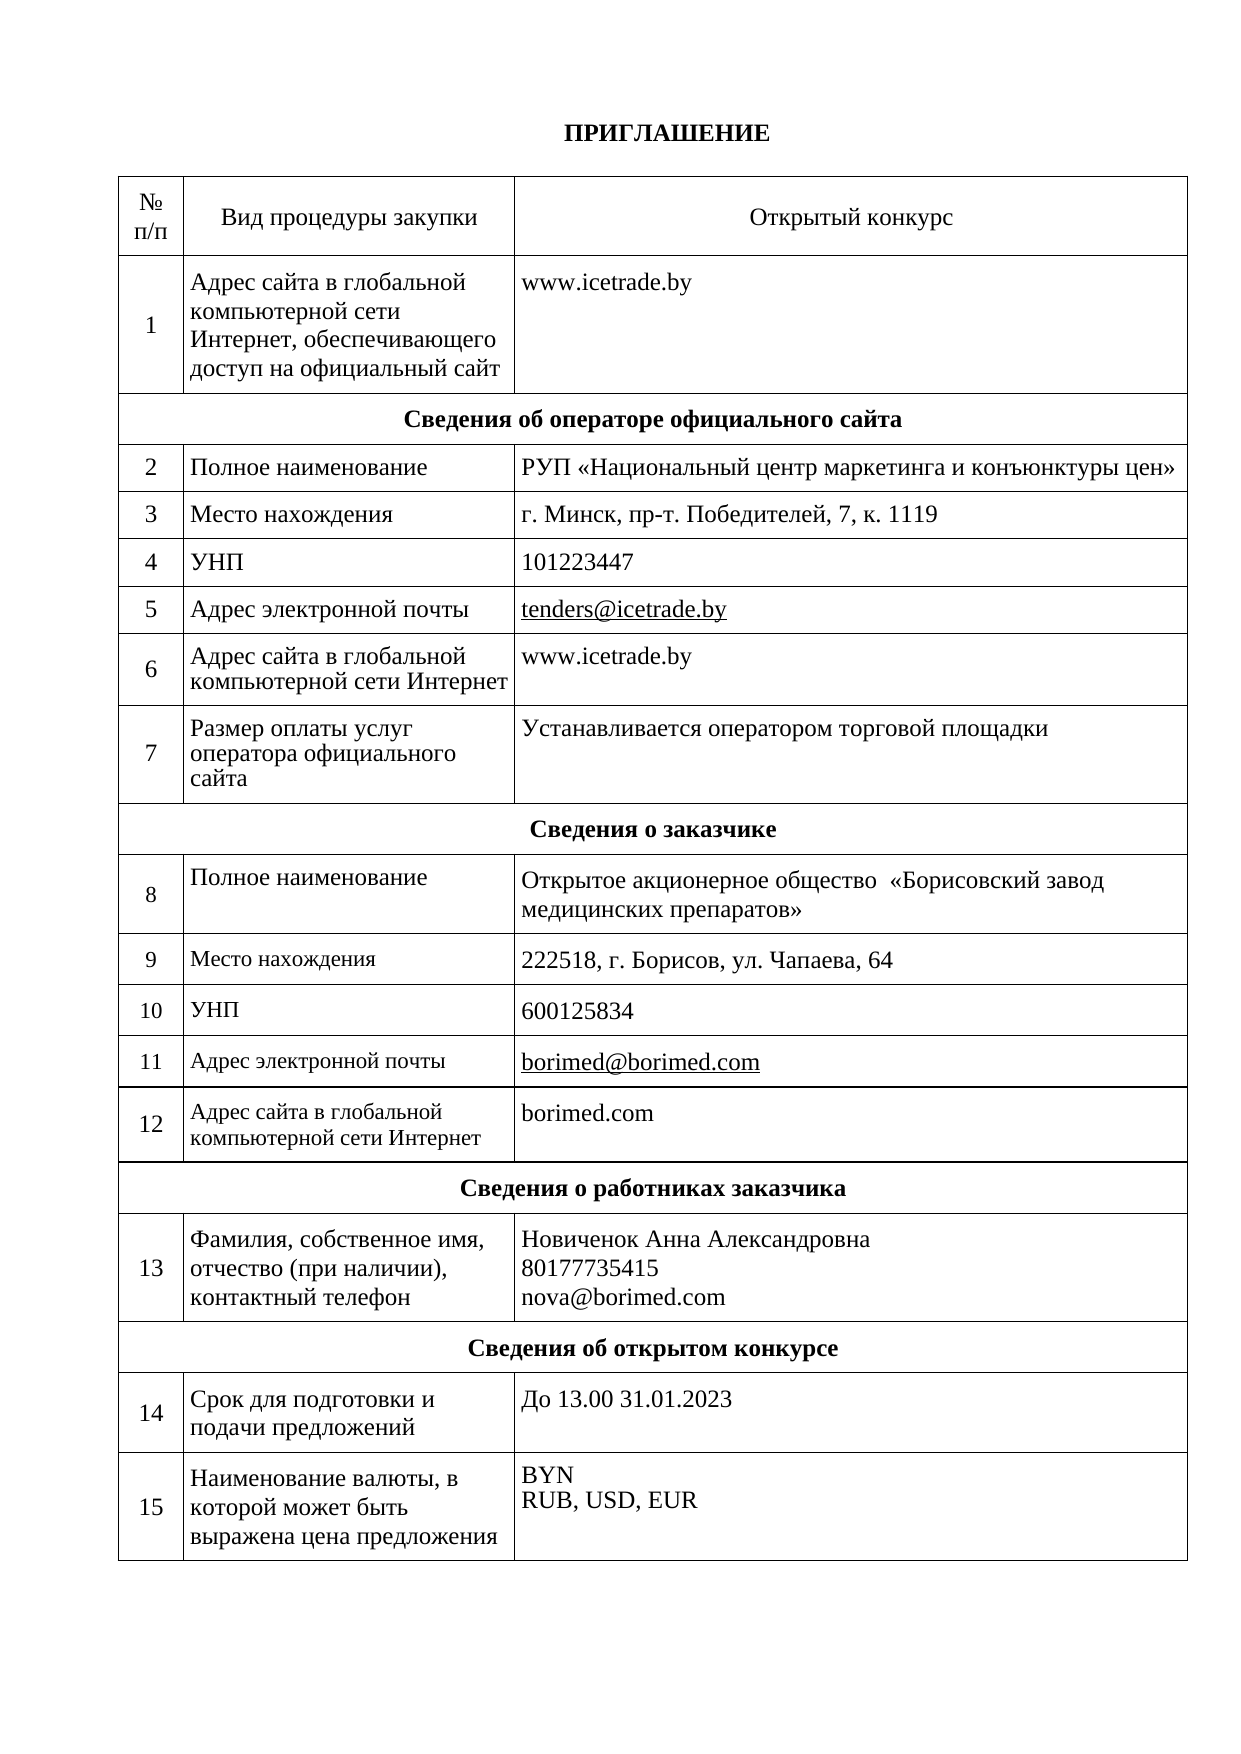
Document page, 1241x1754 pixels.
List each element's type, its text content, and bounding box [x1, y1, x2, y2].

table_cell Место нахождения [184, 934, 514, 984]
table_cell Сведения о работниках заказчика [119, 1163, 1187, 1212]
table_cell 11 [119, 1036, 183, 1086]
table_cell 15 [119, 1453, 183, 1560]
table_cell Новиченок Анна Александровна 80177735415 nova@borimed.com [515, 1214, 1187, 1321]
table_cell 6 [119, 634, 183, 705]
table_cell tenders@icetrade.by [515, 587, 1187, 633]
table_header Открытый конкурс [515, 177, 1187, 255]
table_cell Адрес сайта в глобальной компьютерной сети Интернет, обеспечивающего доступ на официальный сайт [184, 256, 514, 393]
table_cell 4 [119, 539, 183, 586]
table_cell Адрес сайта в глобальной компьютерной сети Интернет [184, 634, 514, 705]
table_cell Сведения об операторе официального сайта [119, 394, 1187, 444]
table_cell 600125834 [515, 985, 1187, 1035]
table_cell 101223447 [515, 539, 1187, 586]
table_cell Место нахождения [184, 492, 514, 538]
table_cell Адрес сайта в глобальной компьютерной сети Интернет [184, 1088, 514, 1161]
table_cell www.icetrade.by [515, 256, 1187, 393]
table_cell 222518, г. Борисов, ул. Чапаева, 64 [515, 934, 1187, 984]
table_cell 10 [119, 985, 183, 1035]
table_cell Открытое акционерное общество «Борисовский завод медицинских препаратов» [515, 855, 1187, 933]
table_cell Полное наименование [184, 855, 514, 933]
table_cell Срок для подготовки и подачи предложений [184, 1373, 514, 1452]
table_cell 1 [119, 256, 183, 393]
table_cell Устанавливается оператором торговой площадки [515, 706, 1187, 802]
table_cell РУП «Национальный центр маркетинга и конъюнктуры цен» [515, 445, 1187, 491]
table_cell УНП [184, 985, 514, 1035]
table_cell BYN RUB, USD, EUR [515, 1453, 1187, 1560]
table_cell borimed@borimed.com [515, 1036, 1187, 1086]
table_cell Адрес электронной почты [184, 587, 514, 633]
table_cell Наименование валюты, в которой может быть выражена цена предложения [184, 1453, 514, 1560]
table_cell 14 [119, 1373, 183, 1452]
table_cell 7 [119, 706, 183, 802]
table_cell 8 [119, 855, 183, 933]
table_cell 2 [119, 445, 183, 491]
table_cell 12 [119, 1088, 183, 1161]
table_cell До 13.00 31.01.2023 [515, 1373, 1187, 1452]
table_cell 13 [119, 1214, 183, 1321]
table_cell 9 [119, 934, 183, 984]
table_cell УНП [184, 539, 514, 586]
table_cell Фамилия, собственное имя, отчество (при наличии), контактный телефон [184, 1214, 514, 1321]
table_cell borimed.com [515, 1088, 1187, 1161]
table_cell Сведения о заказчике [119, 804, 1187, 853]
table_cell Адрес электронной почты [184, 1036, 514, 1086]
table_header № п/п [119, 177, 183, 255]
table_cell Полное наименование [184, 445, 514, 491]
table_cell Сведения об открытом конкурсе [119, 1322, 1187, 1372]
table_cell 3 [119, 492, 183, 538]
table_cell 5 [119, 587, 183, 633]
table_cell г. Минск, пр-т. Победителей, 7, к. 1119 [515, 492, 1187, 538]
table_cell Размер оплаты услуг оператора официального сайта [184, 706, 514, 802]
text ПРИГЛАШЕНИЕ [177, 118, 1152, 147]
table_header Вид процедуры закупки [184, 177, 514, 255]
table_cell www.icetrade.by [515, 634, 1187, 705]
